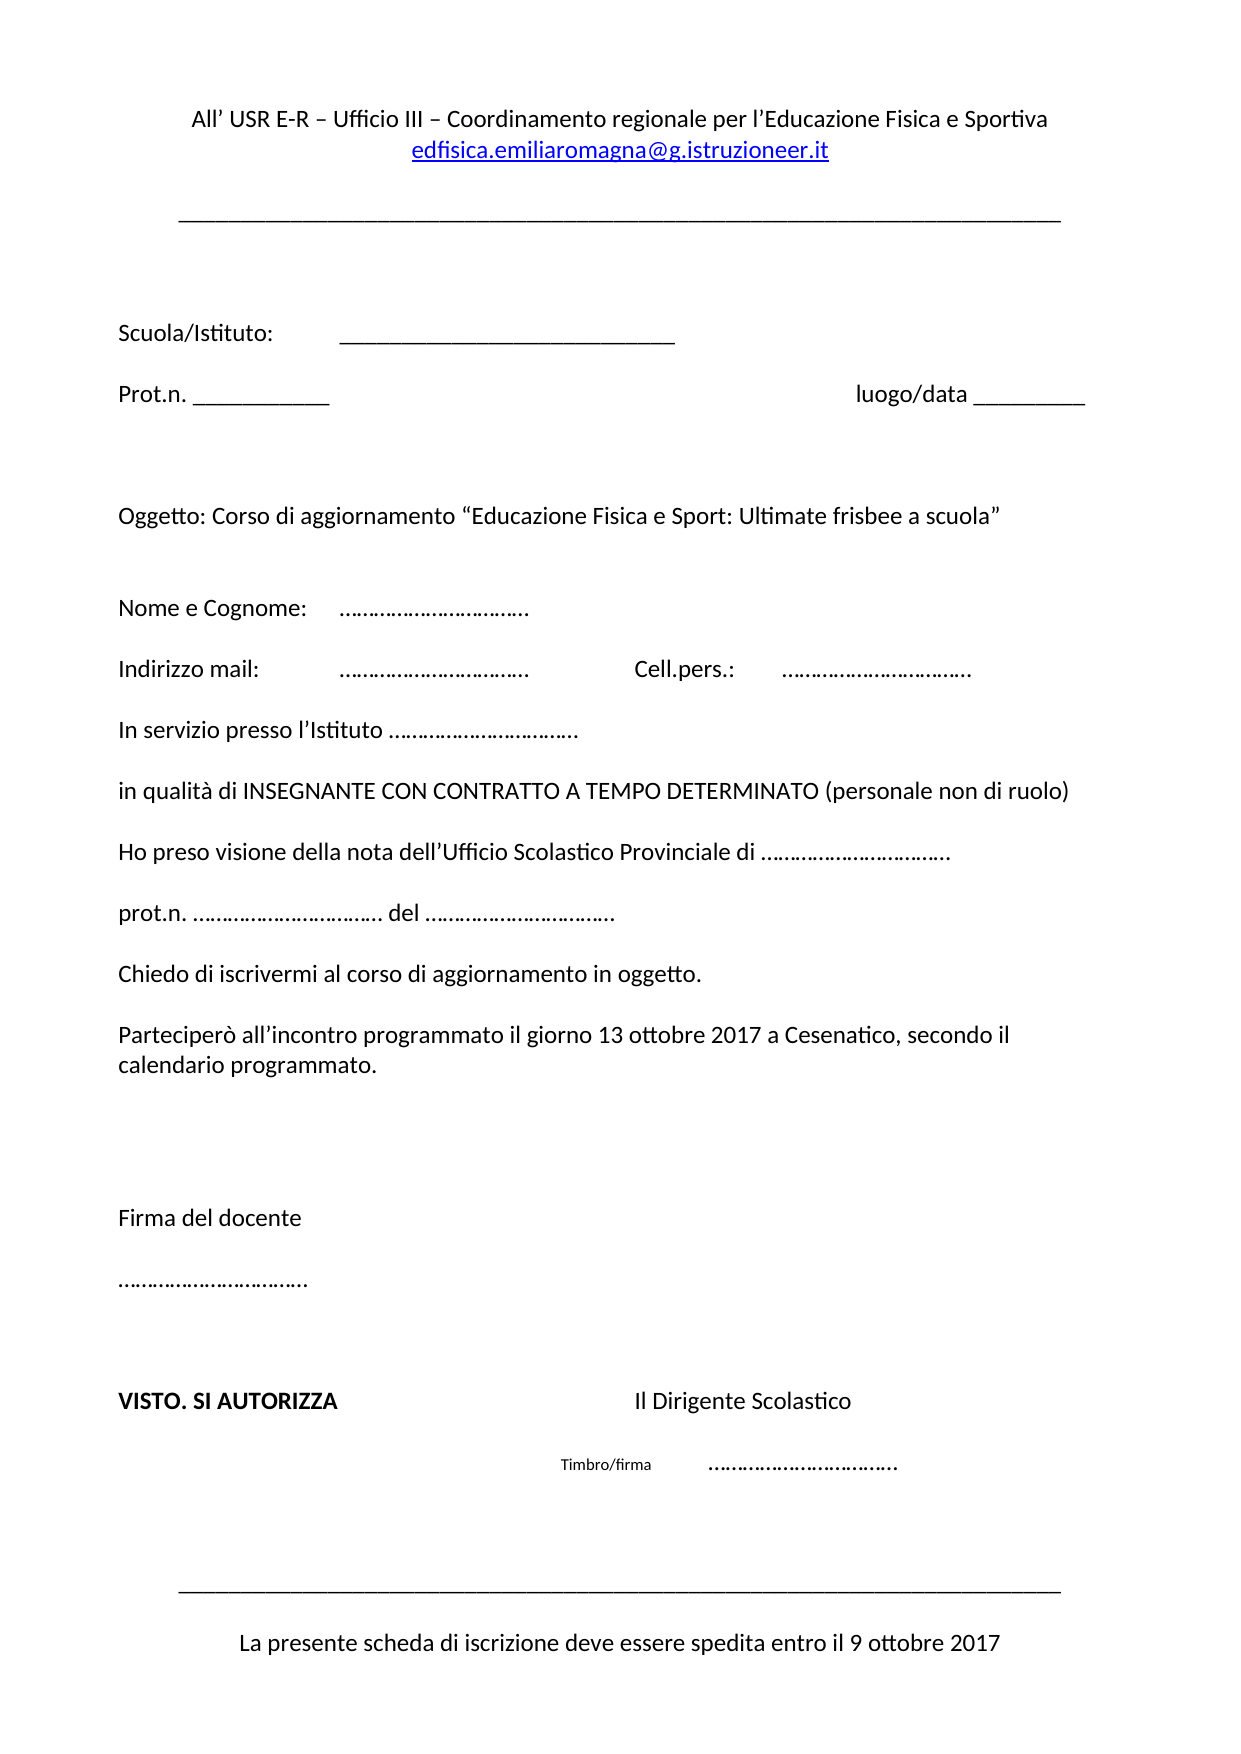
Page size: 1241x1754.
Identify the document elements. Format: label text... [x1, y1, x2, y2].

text Nome e Cognome: …………………………… [118, 592, 1122, 622]
text Prot.n. ___________ luogo/data _________ [118, 378, 1122, 409]
text In servizio presso l’Istituto …………………………… [118, 714, 1122, 744]
text Timbro/firma …………………………… [118, 1446, 1122, 1477]
text Indirizzo mail: …………………………… Cell.pers.: …………………………… [118, 653, 1122, 683]
text Chiedo di iscrivermi al corso di aggiornamento in oggetto. [118, 958, 1122, 988]
text prot.n. …………………………… del …………………………… [118, 897, 1122, 927]
text Oggetto: Corso di aggiornamento “Educazione Fisica e Sport: Ultimate frisbee a scuola” [118, 500, 1122, 531]
text VISTO. SI AUTORIZZA Il Dirigente Scolastico [118, 1385, 1122, 1416]
text Firma del docente [118, 1202, 1122, 1233]
text Ho preso visione della nota dell’Ufficio Scolastico Provinciale di …………………………… [118, 836, 1122, 866]
text Parteciperò all’incontro programmato il giorno 13 ottobre 2017 a Cesenatico, secondo il calendario programmato. [118, 1019, 1122, 1080]
text …………………………… [118, 1263, 1122, 1294]
text Scuola/Istituto: ___________________________ [118, 317, 1122, 348]
text in qualità di INSEGNANTE CON CONTRATTO A TEMPO DETERMINATO (personale non di ruolo) [118, 775, 1122, 805]
